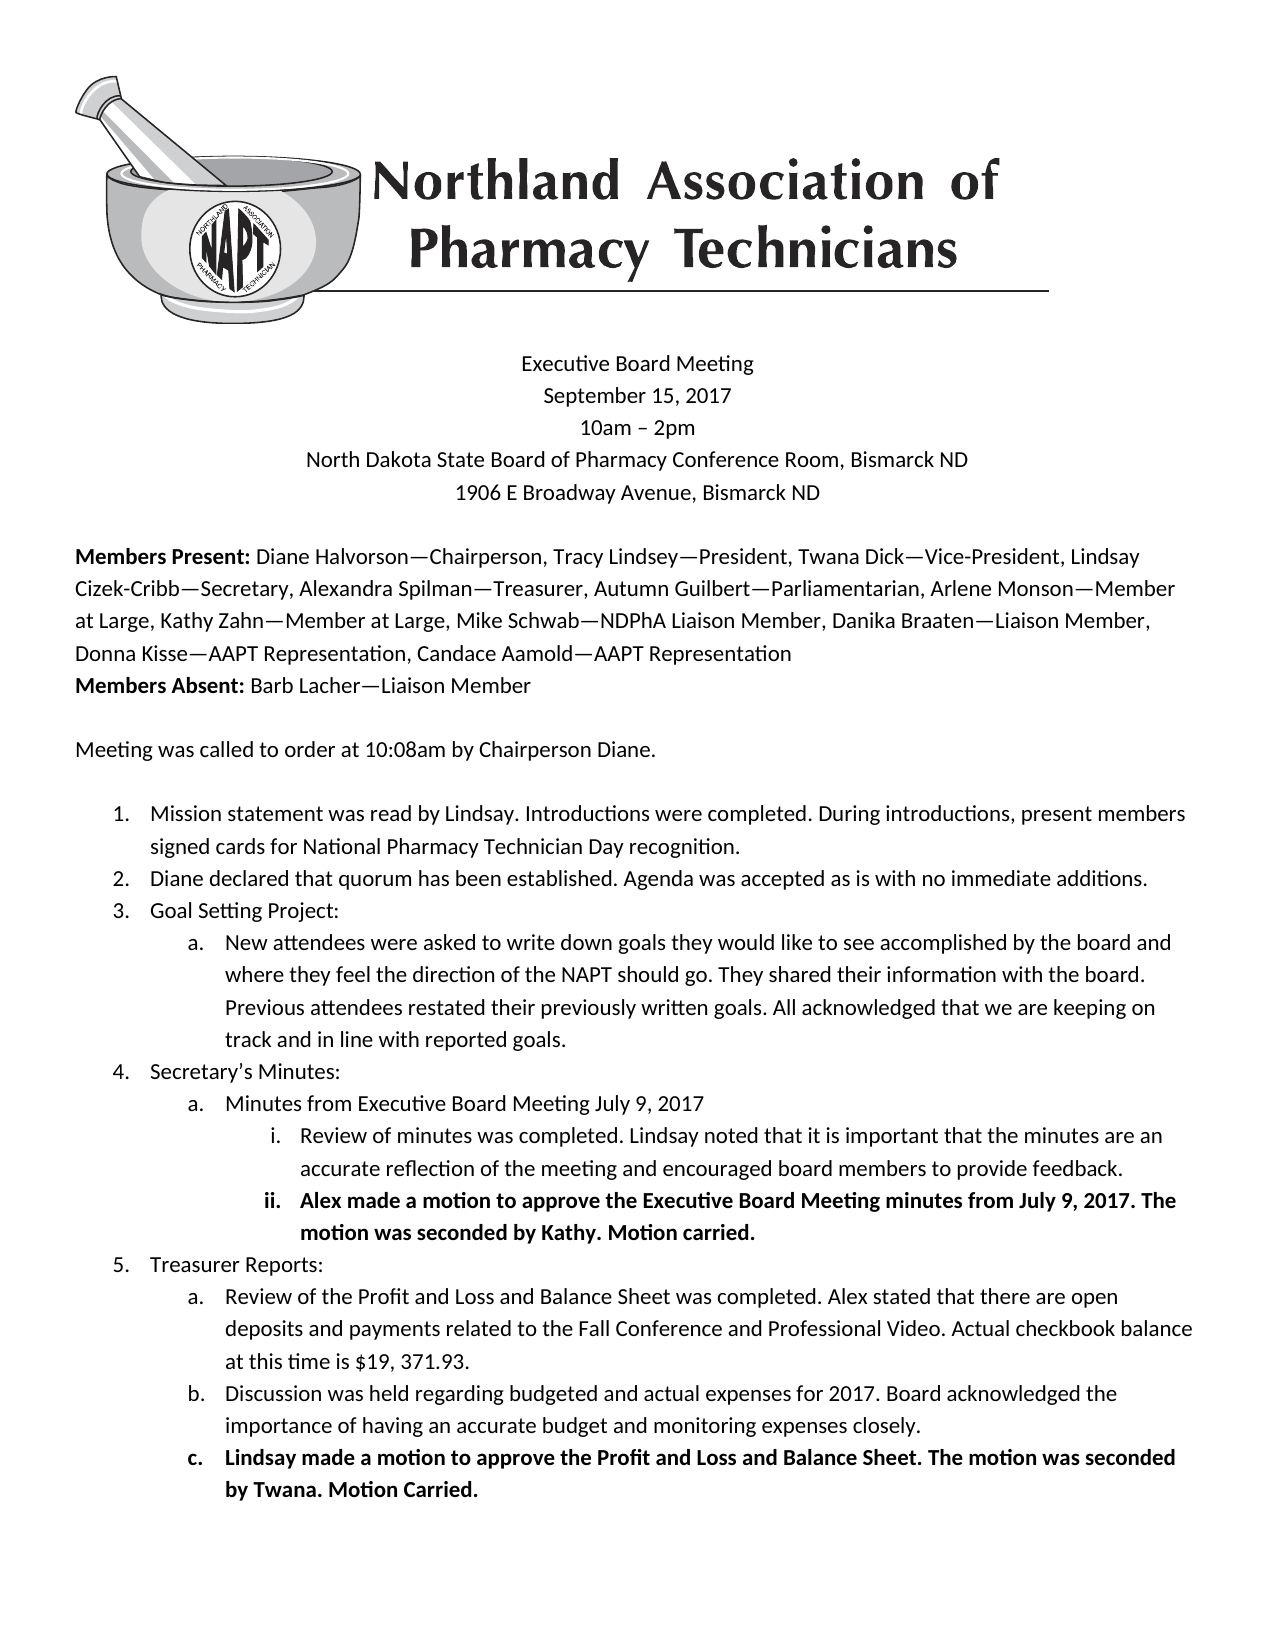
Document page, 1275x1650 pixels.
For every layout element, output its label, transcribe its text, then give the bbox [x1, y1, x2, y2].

list Discussion was held regarding budgeted and actual expenses for 2017. Board acknowledged the importance of having an accurate budget and monitoring expenses closely. [187, 1379, 1200, 1439]
list Secretary’s Minutes: [112, 1057, 1200, 1085]
text Members Absent: Barb Lacher—Liaison Member [75, 671, 1200, 699]
text 10am – 2pm [75, 413, 1200, 441]
list Goal Setting Project: [112, 896, 1200, 924]
list Minutes from Executive Board Meeting July 9, 2017 [187, 1089, 1200, 1117]
list Alex made a motion to approve the Executive Board Meeting minutes from July 9, 2017. The motion was seconded by Kathy. Motion carried. [281, 1186, 1200, 1246]
list Review of the Profit and Loss and Balance Sheet was completed. Alex stated that there are open deposits and payments related to the Fall Conference and Professional Video. Actual checkbook balance at this time is $19, 371.93. [187, 1282, 1200, 1375]
text September 15, 2017 [75, 381, 1200, 409]
list Treasurer Reports: [112, 1250, 1200, 1278]
list Mission statement was read by Lindsay. Introductions were completed. During introductions, present members signed cards for National Pharmacy Technician Day recognition. [112, 799, 1200, 860]
list Review of minutes was completed. Lindsay noted that it is important that the minutes are an accurate reflection of the meeting and encouraged board members to provide feedback. [281, 1121, 1200, 1182]
text Members Present: Diane Halvorson—Chairperson, Tracy Lindsey—President, Twana Dick—Vice-President, Lindsay Cizek-Cribb—Secretary, Alexandra Spilman—Treasurer, Autumn Guilbert—Parliamentarian, Arlene Monson—Member at Large, Kathy Zahn—Member at Large, Mike Schwab—NDPhA Liaison Member, Danika Braaten—Liaison Member, Donna Kisse—AAPT Representation, Candace Aamold—AAPT Representation [75, 542, 1200, 667]
list Lindsay made a motion to approve the Profit and Loss and Balance Sheet. The motion was seconded by Twana. Motion Carried. [187, 1443, 1200, 1503]
list New attendees were asked to write down goals they would like to see accomplished by the board and where they feel the direction of the NAPT should go. They shared their information with the board. Previous attendees restated their previously written goals. All acknowledged that we are keeping on track and in line with reported goals. [187, 928, 1200, 1053]
text North Dakota State Board of Pharmacy Conference Room, Bismarck ND [75, 446, 1200, 473]
text Executive Board Meeting [75, 349, 1200, 377]
text 1906 E Broadway Avenue, Bismarck ND [75, 478, 1200, 506]
list Diane declared that quorum has been established. Agenda was accepted as is with no immediate additions. [112, 864, 1200, 892]
text Meeting was called to order at 10:08am by Chairperson Diane. [75, 735, 1200, 763]
